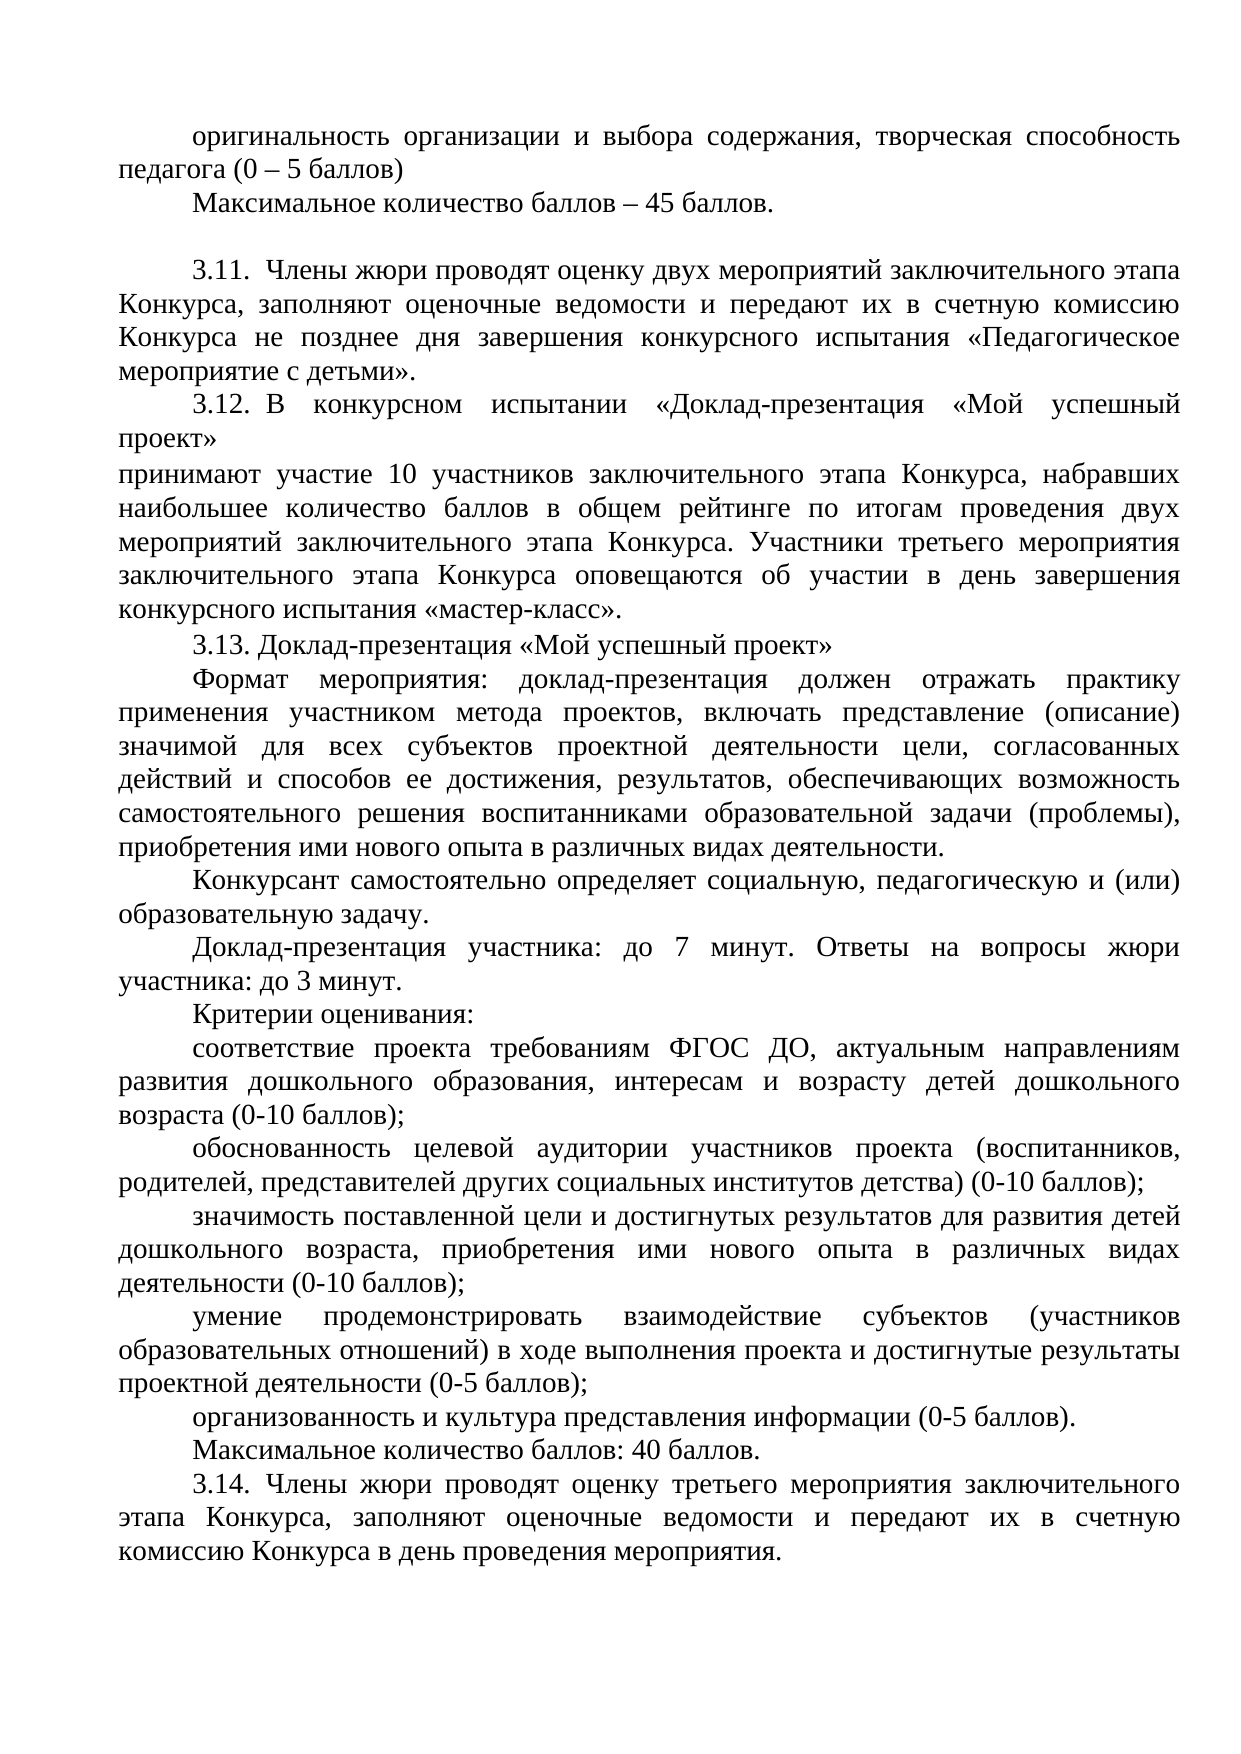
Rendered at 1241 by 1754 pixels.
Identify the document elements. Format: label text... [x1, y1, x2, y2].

text Максимальное количество баллов – 45 баллов. [118, 185, 1181, 219]
text принимают участие 10 участников заключительного этапа Конкурса, набравших наибольшее количество баллов в общем рейтинге по итогам проведения двух мероприятий заключительного этапа Конкурса. Участники третьего мероприятия заключительного этапа Конкурса оповещаются об участии в день завершения конкурсного испытания «мастер-класс». [118, 457, 1181, 624]
text умение продемонстрировать взаимодействие субъектов (участников образовательных отношений) в ходе выполнения проекта и достигнутые результаты проектной деятельности (0-5 баллов); [118, 1298, 1181, 1399]
text значимость поставленной цели и достигнутых результатов для развития детей дошкольного возраста, приобретения ими нового опыта в различных видах деятельности (0-10 баллов); [118, 1198, 1181, 1298]
text Доклад-презентация участника: до 7 минут. Ответы на вопросы жюри участника: до 3 минут. [118, 929, 1181, 996]
text соответствие проекта требованиям ФГОС ДО, актуальным направлениям развития дошкольного образования, интересам и возрасту детей дошкольного возраста (0-10 баллов); [118, 1030, 1181, 1131]
text Критерии оценивания: [118, 996, 1181, 1030]
text 3.12. В конкурсном испытании «Доклад-презентация «Мой успешный проект» [118, 386, 1181, 453]
text 3.14. Члены жюри проводят оценку третьего мероприятия заключительного этапа Конкурса, заполняют оценочные ведомости и передают их в счетную комиссию Конкурса в день проведения мероприятия. [118, 1466, 1181, 1567]
text обоснованность целевой аудитории участников проекта (воспитанников, родителей, представителей других социальных институтов детства) (0-10 баллов); [118, 1131, 1181, 1198]
text Формат мероприятия: доклад-презентация должен отражать практику применения участником метода проектов, включать представление (описание) значимой для всех субъектов проектной деятельности цели, согласованных действий и способов ее достижения, результатов, обеспечивающих возможность самостоятельного решения воспитанниками образовательной задачи (проблемы), приобретения ими нового опыта в различных видах деятельности. [118, 661, 1181, 862]
text организованность и культура представления информации (0-5 баллов). [118, 1399, 1181, 1432]
text Максимальное количество баллов: 40 баллов. [118, 1432, 1181, 1466]
text 3.13. Доклад-презентация «Мой успешный проект» [118, 627, 1181, 661]
text оригинальность организации и выбора содержания, творческая способность педагога (0 – 5 баллов) [118, 118, 1181, 185]
text 3.11. Члены жюри проводят оценку двух мероприятий заключительного этапа Конкурса, заполняют оценочные ведомости и передают их в счетную комиссию Конкурса не позднее дня завершения конкурсного испытания «Педагогическое мероприятие с детьми». [118, 252, 1181, 386]
text Конкурсант самостоятельно определяет социальную, педагогическую и (или) образовательную задачу. [118, 862, 1181, 929]
